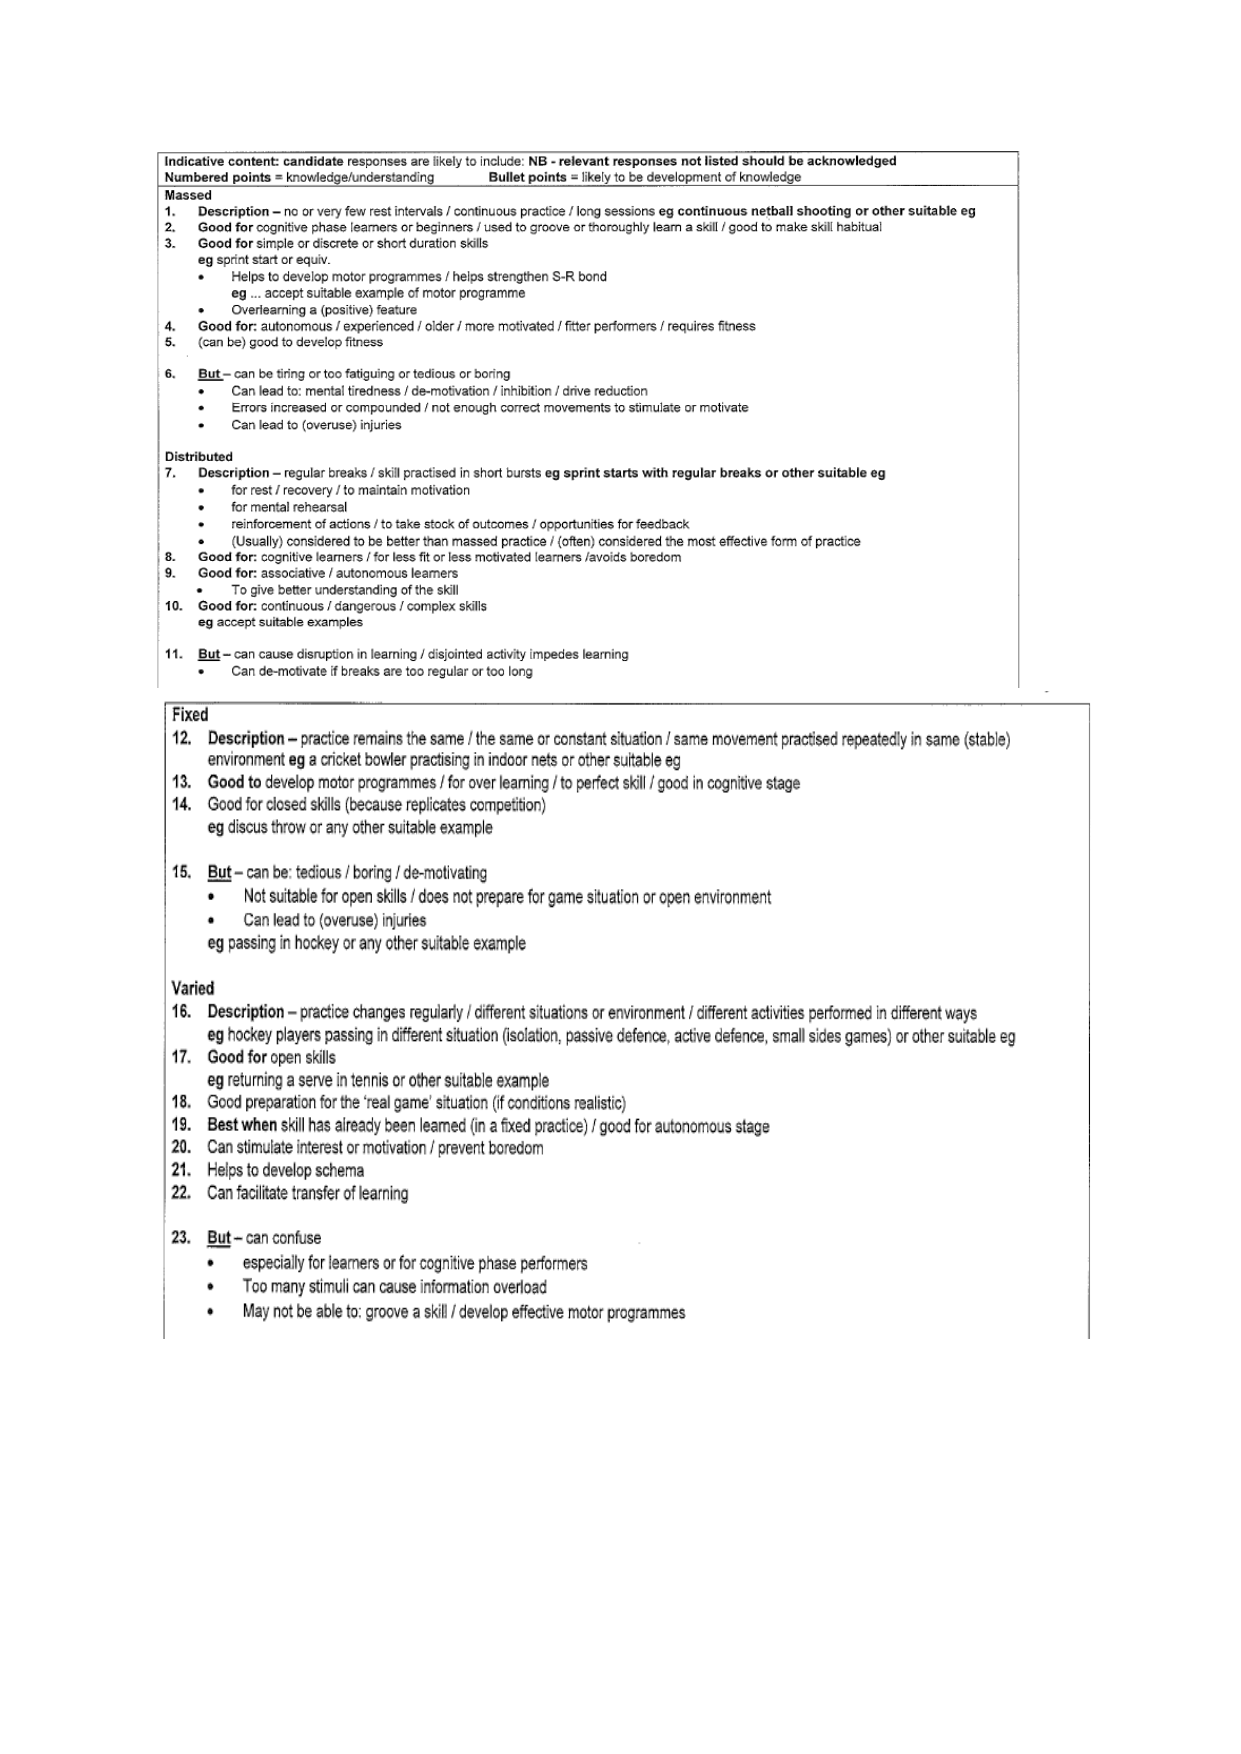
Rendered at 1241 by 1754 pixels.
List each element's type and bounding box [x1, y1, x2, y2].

picture [150, 150, 1028, 688]
picture [150, 691, 1091, 1339]
